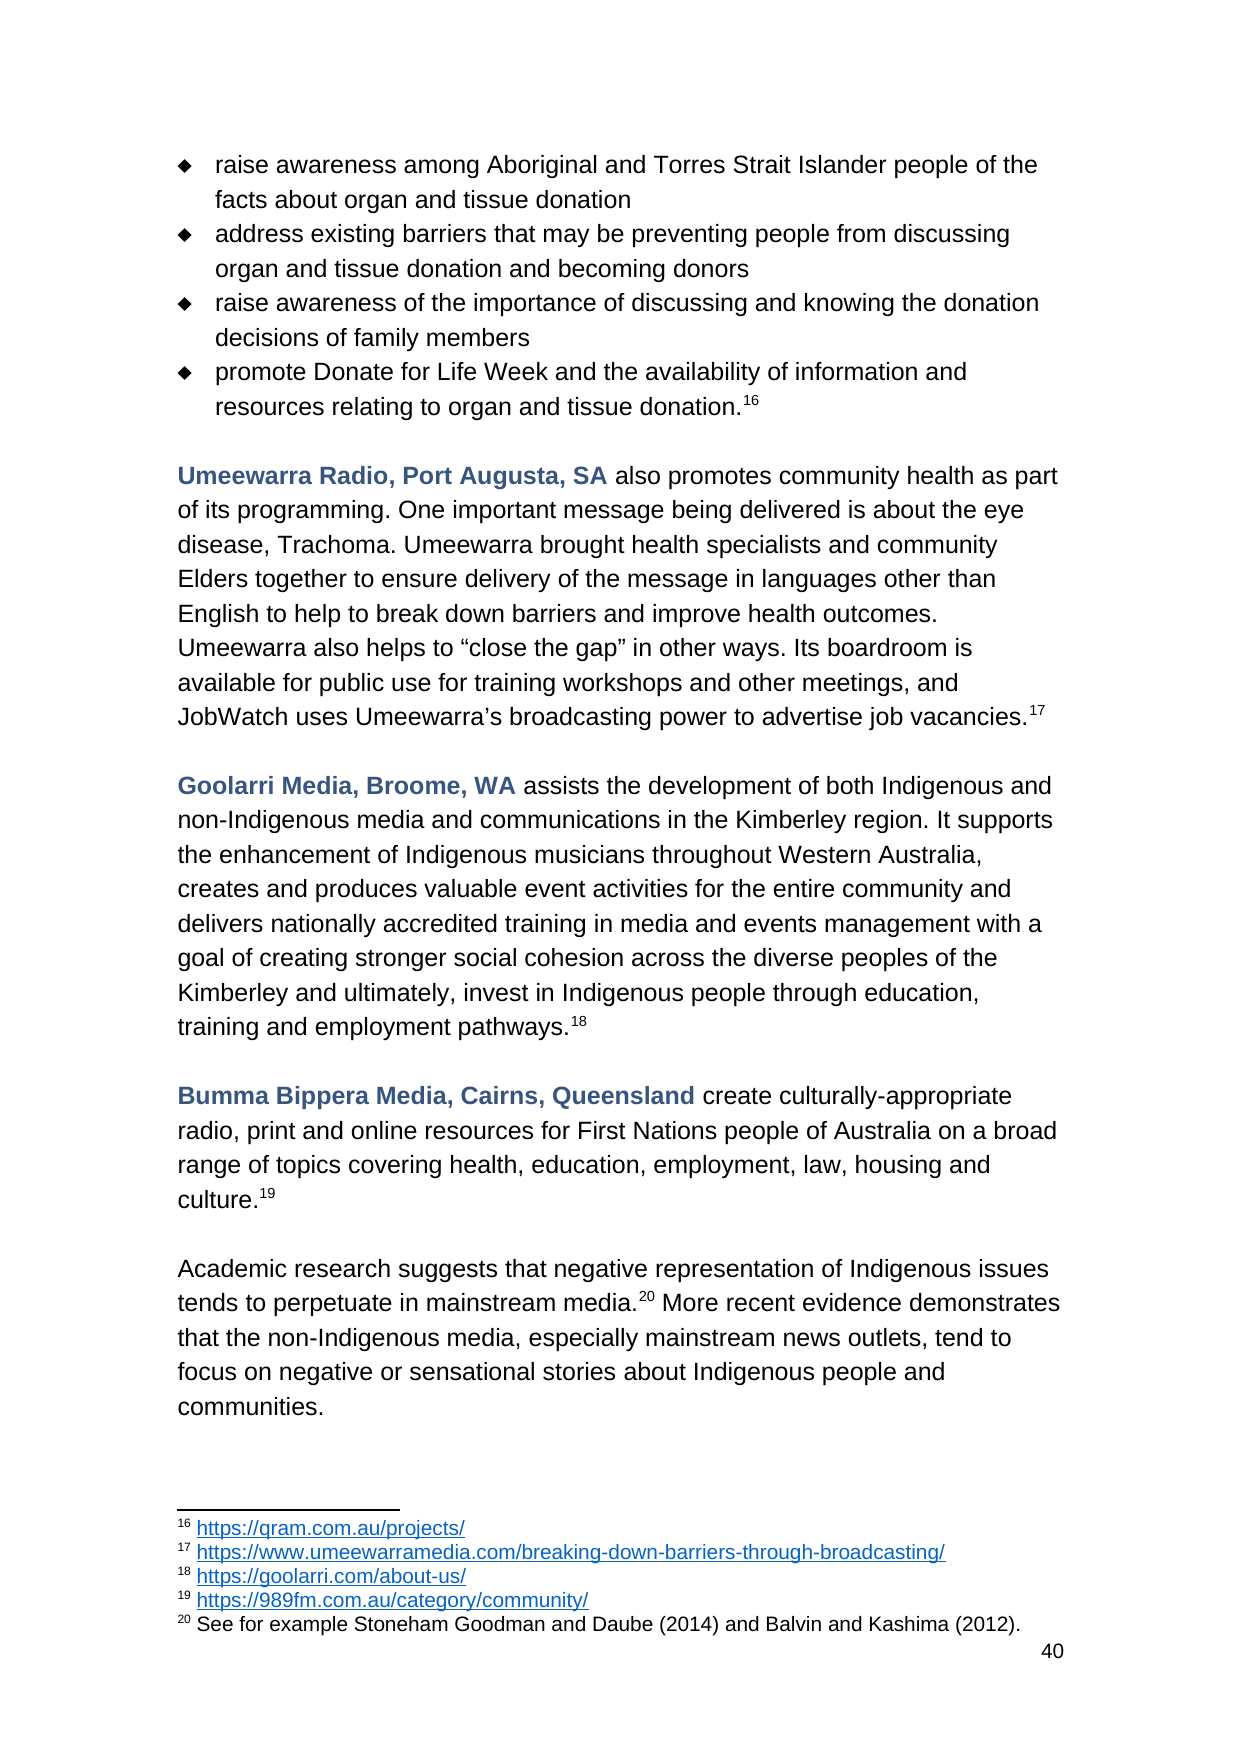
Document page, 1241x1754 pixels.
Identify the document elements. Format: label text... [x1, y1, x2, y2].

list promote Donate for Life Week and the availability of information and resources relating to organ and tissue donation. [177, 357, 1063, 421]
text Goolarri Media, Broome, WA assists the development of both Indigenous and non-Indigenous media and communications in the Kimberley region. It supports the enhancement of Indigenous musicians throughout Western Australia, creates and produces valuable event activities for the entire community and delivers nationally accredited training in media and events management with a goal of creating stronger social cohesion across the diverse peoples of the Kimberley and ultimately, invest in Indigenous people through education, training and employment pathways. [177, 771, 1063, 1041]
list raise awareness among Aboriginal and Torres Strait Islander people of the facts about organ and tissue donation [177, 150, 1063, 213]
list address existing barriers that may be preventing people from discussing organ and tissue donation and becoming donors [177, 219, 1063, 282]
text Academic research suggests that negative representation of Indigenous issues tends to perpetuate in mainstream media. More recent evidence demonstrates that the non-Indigenous media, especially mainstream news outlets, tend to focus on negative or sensational stories about Indigenous people and communities. [177, 1254, 1063, 1420]
text Bumma Bippera Media, Cairns, Queensland create culturally-appropriate radio, print and online resources for First Nations people of Australia on a broad range of topics covering health, education, employment, law, housing and culture. [177, 1081, 1063, 1213]
text Umeewarra Radio, Port Augusta, SA also promotes community health as part of its programming. One important message being delivered is about the eye disease, Trachoma. Umeewarra brought health specialists and community Elders together to ensure delivery of the message in languages other than English to help to break down barriers and improve health outcomes. Umeewarra also helps to “close the gap” in other ways. Its boardroom is available for public use for training workshops and other meetings, and JobWatch uses Umeewarra’s broadcasting power to advertise job vacancies. [177, 461, 1063, 731]
list raise awareness of the importance of discussing and knowing the donation decisions of family members [177, 288, 1063, 351]
